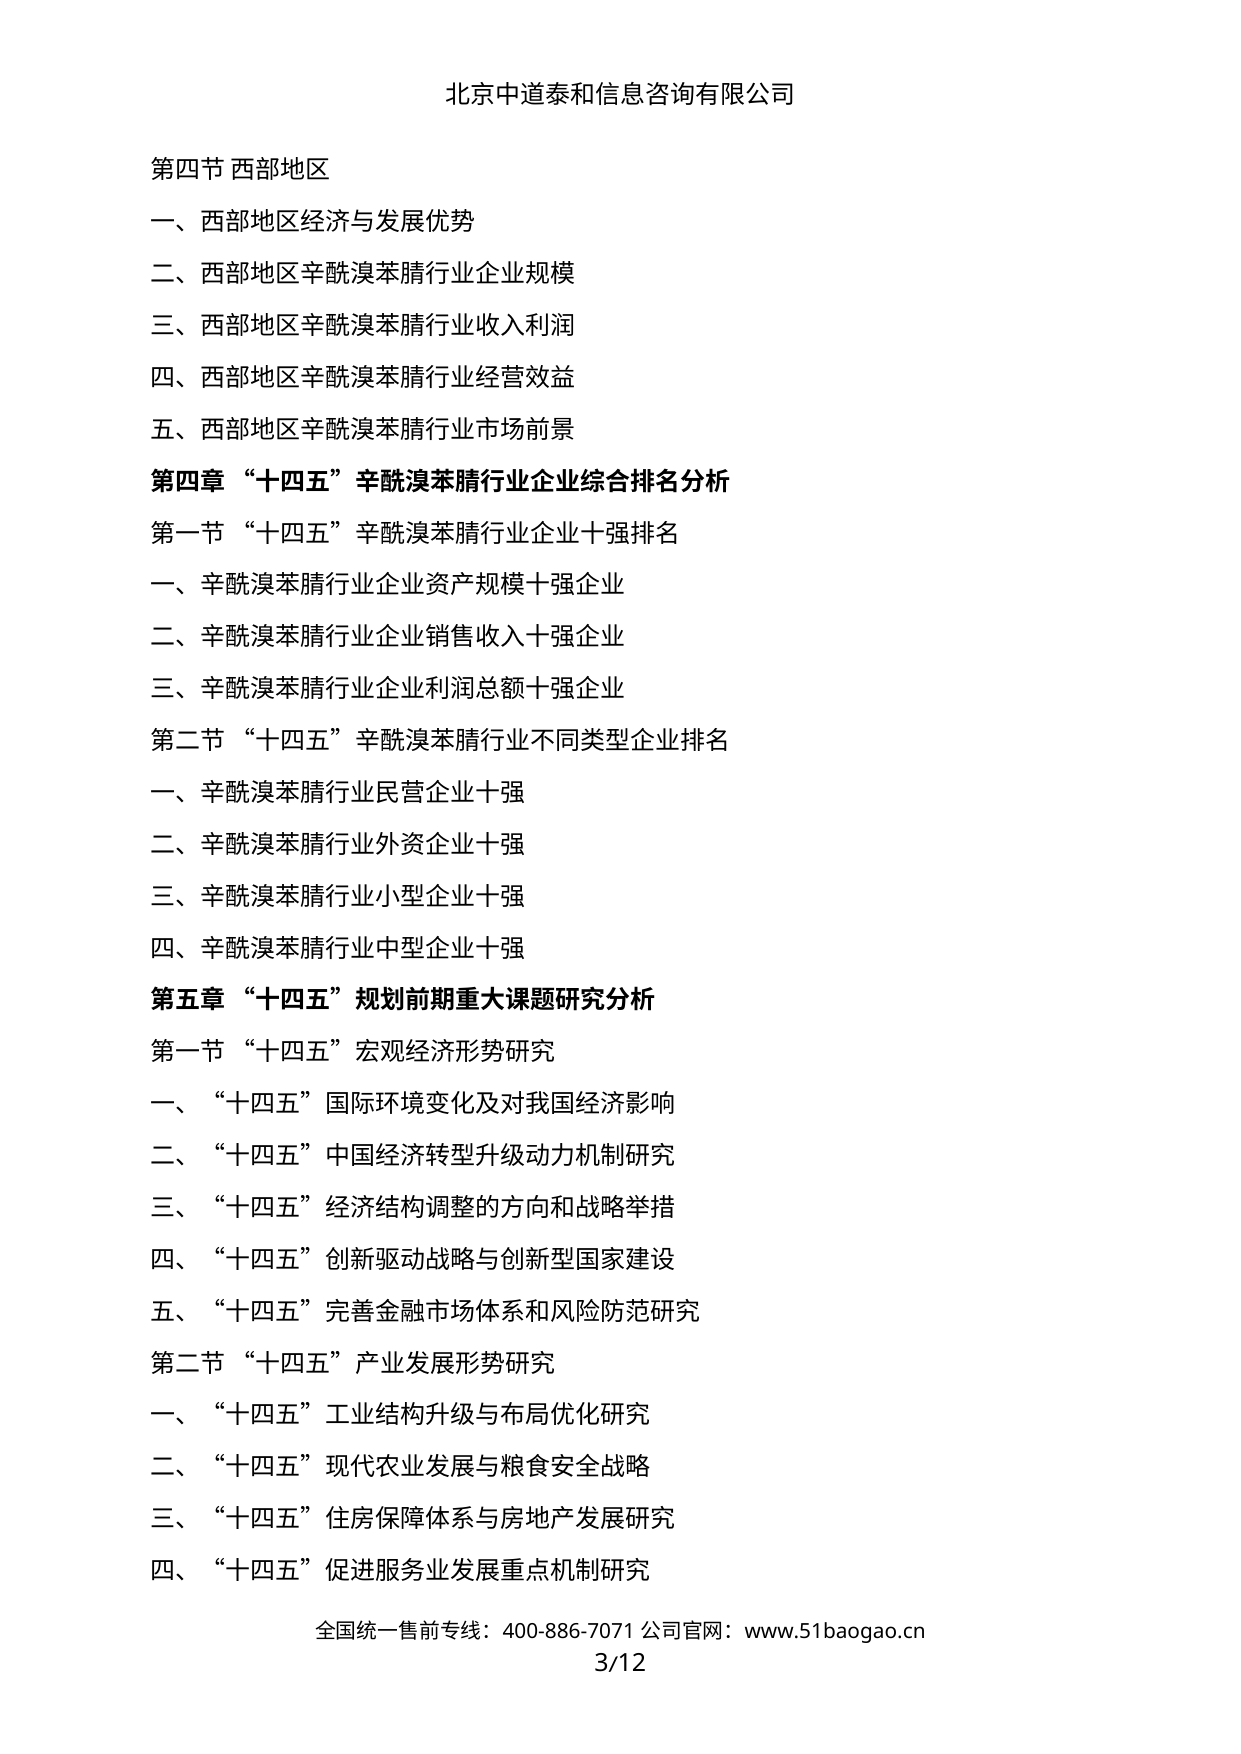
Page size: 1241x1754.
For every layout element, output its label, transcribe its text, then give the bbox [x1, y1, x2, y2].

text 三、辛酰溴苯腈行业企业利润总额十强企业 [150, 669, 1090, 705]
text 五、“十四五”完善金融市场体系和风险防范研究 [150, 1291, 1090, 1327]
text 三、“十四五”经济结构调整的方向和战略举措 [150, 1187, 1090, 1224]
text 一、辛酰溴苯腈行业企业资产规模十强企业 [150, 565, 1090, 601]
text 二、辛酰溴苯腈行业企业销售收入十强企业 [150, 617, 1090, 653]
text 第一节 “十四五”宏观经济形势研究 [150, 1032, 1090, 1068]
text 一、“十四五”国际环境变化及对我国经济影响 [150, 1084, 1090, 1120]
text 第二节 “十四五”辛酰溴苯腈行业不同类型企业排名 [150, 721, 1090, 757]
text 三、“十四五”住房保障体系与房地产发展研究 [150, 1499, 1090, 1535]
text 二、“十四五”中国经济转型升级动力机制研究 [150, 1136, 1090, 1172]
text 第四章 “十四五”辛酰溴苯腈行业企业综合排名分析 [150, 461, 1090, 497]
text 第四节 西部地区 [150, 150, 1090, 186]
text 一、西部地区经济与发展优势 [150, 202, 1090, 238]
text 二、辛酰溴苯腈行业外资企业十强 [150, 824, 1090, 861]
text 四、西部地区辛酰溴苯腈行业经营效益 [150, 357, 1090, 394]
text 四、辛酰溴苯腈行业中型企业十强 [150, 928, 1090, 964]
text 三、西部地区辛酰溴苯腈行业收入利润 [150, 306, 1090, 342]
text 二、“十四五”现代农业发展与粮食安全战略 [150, 1447, 1090, 1483]
text 三、辛酰溴苯腈行业小型企业十强 [150, 876, 1090, 912]
text 一、“十四五”工业结构升级与布局优化研究 [150, 1395, 1090, 1431]
text 第二节 “十四五”产业发展形势研究 [150, 1343, 1090, 1379]
text 第一节 “十四五”辛酰溴苯腈行业企业十强排名 [150, 513, 1090, 549]
text 一、辛酰溴苯腈行业民营企业十强 [150, 772, 1090, 809]
text 四、“十四五”创新驱动战略与创新型国家建设 [150, 1239, 1090, 1276]
text 第五章 “十四五”规划前期重大课题研究分析 [150, 980, 1090, 1016]
text 四、“十四五”促进服务业发展重点机制研究 [150, 1551, 1090, 1587]
text 二、西部地区辛酰溴苯腈行业企业规模 [150, 254, 1090, 290]
text 五、西部地区辛酰溴苯腈行业市场前景 [150, 409, 1090, 446]
